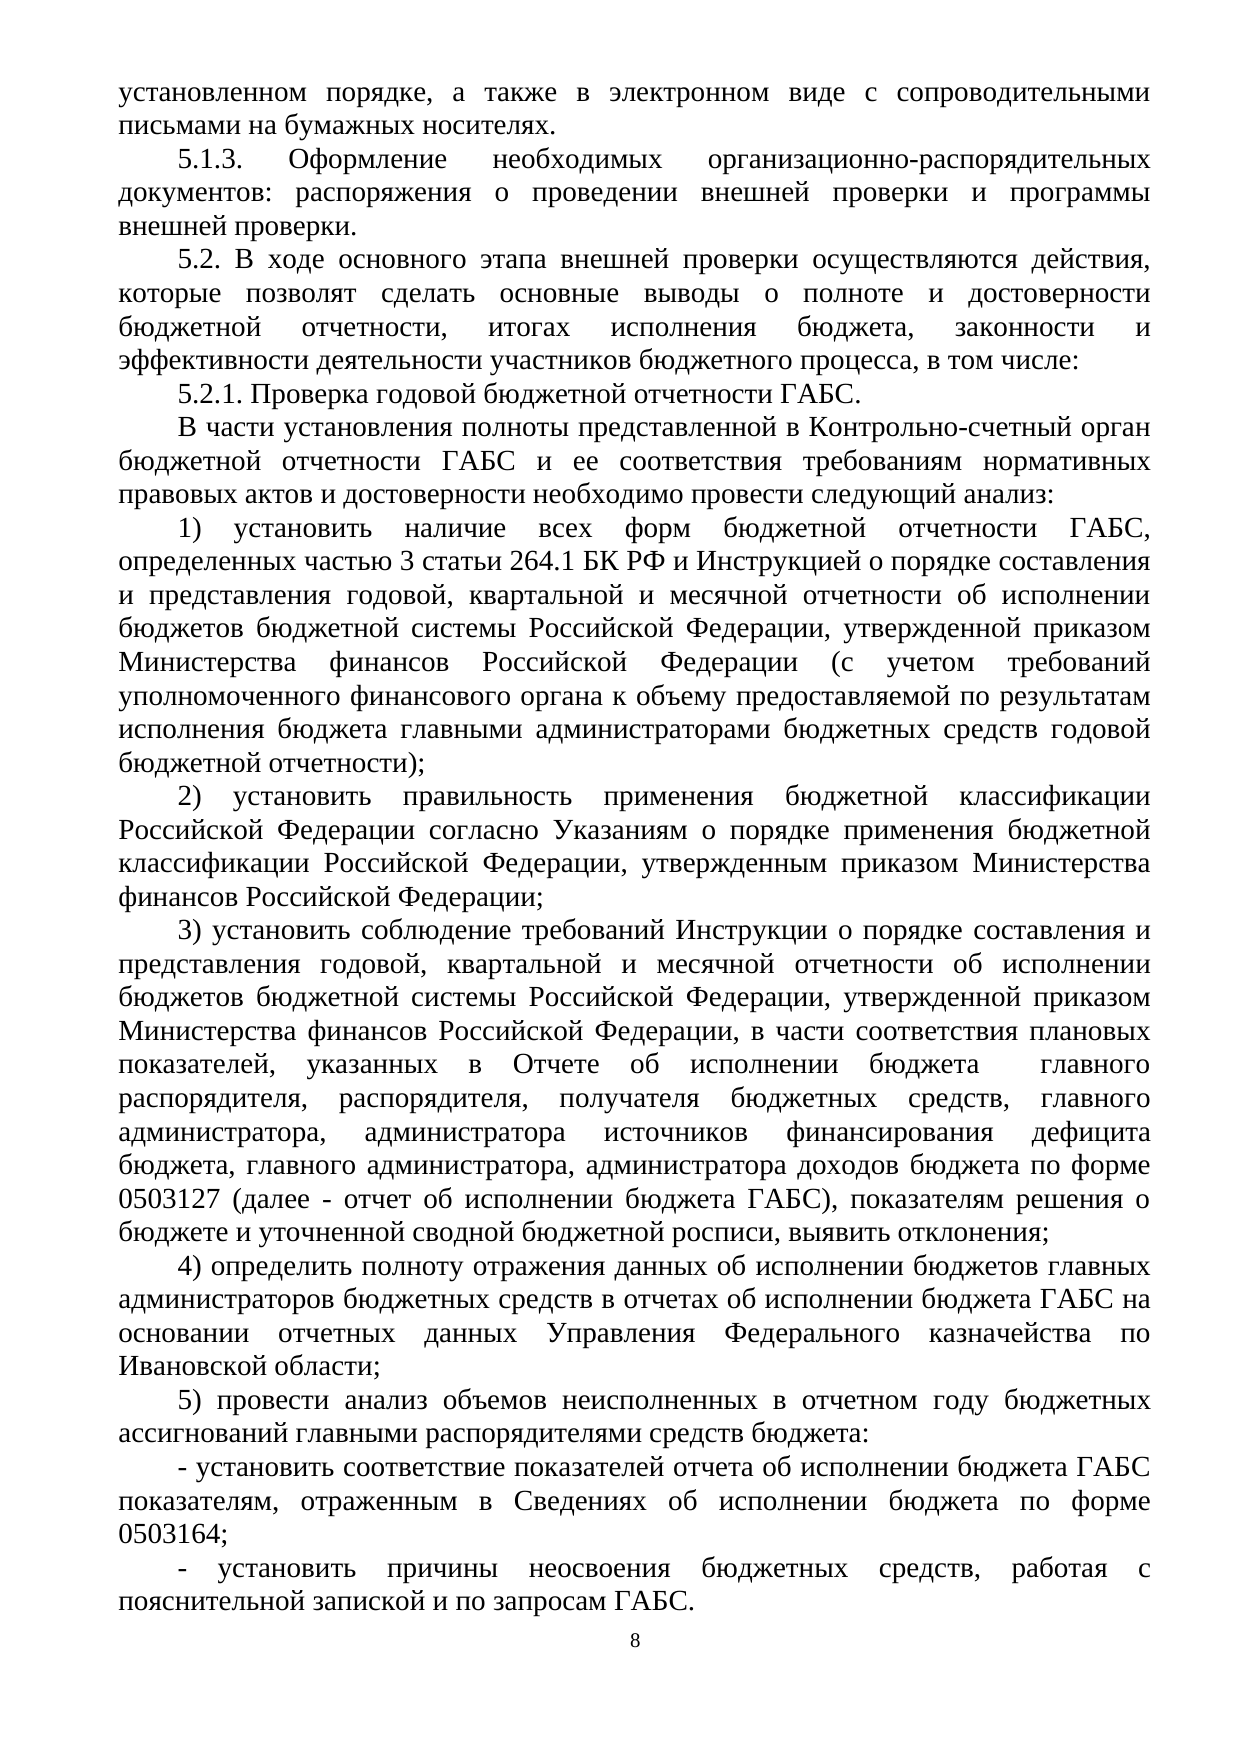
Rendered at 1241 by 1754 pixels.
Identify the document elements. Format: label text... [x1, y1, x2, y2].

text 5.1.3. Оформление необходимых организационно-распорядительных документов: распоряжения о проведении внешней проверки и программы внешней проверки. [118, 141, 1152, 242]
text 5) провести анализ объемов неисполненных в отчетном году бюджетных ассигнований главными распорядителями средств бюджета: [118, 1382, 1152, 1449]
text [118, 74, 1152, 141]
text 2) установить правильность применения бюджетной классификации Российской Федерации согласно Указаниям о порядке применения бюджетной классификации Российской Федерации, утвержденным приказом Министерства финансов Российской Федерации; [118, 778, 1152, 912]
text 5.2. В ходе основного этапа внешней проверки осуществляются действия, которые позволят сделать основные выводы о полноте и достоверности бюджетной отчетности, итогах исполнения бюджета, законности и эффективности деятельности участников бюджетного процесса, в том числе: [118, 242, 1152, 376]
text 5.2.1. Проверка годовой бюджетной отчетности ГАБС. [118, 376, 1152, 409]
text - установить причины неосвоения бюджетных средств, работая с пояснительной запиской и по запросам ГАБС. [118, 1550, 1152, 1617]
text 3) установить соблюдение требований Инструкции о порядке составления и представления годовой, квартальной и месячной отчетности об исполнении бюджетов бюджетной системы Российской Федерации, утвержденной приказом Министерства финансов Российской Федерации, в части соответствия плановых показателей, указанных в Отчете об исполнении бюджета главного распорядителя, распорядителя, получателя бюджетных средств, главного администратора, администратора источников финансирования дефицита бюджета, главного администратора, администратора доходов бюджета по форме 0503127 (далее - отчет об исполнении бюджета ГАБС), показателям решения о бюджете и уточненной сводной бюджетной росписи, выявить отклонения; [118, 912, 1152, 1248]
text - установить соответствие показателей отчета об исполнении бюджета ГАБС показателям, отраженным в Сведениях об исполнении бюджета по форме 0503164; [118, 1449, 1152, 1550]
text 1) установить наличие всех форм бюджетной отчетности ГАБС, определенных частью 3 статьи 264.1 БК РФ и Инструкцией о порядке составления и представления годовой, квартальной и месячной отчетности об исполнении бюджетов бюджетной системы Российской Федерации, утвержденной приказом Министерства финансов Российской Федерации (с учетом требований уполномоченного финансового органа к объему предоставляемой по результатам исполнения бюджета главными администраторами бюджетных средств годовой бюджетной отчетности); [118, 510, 1152, 778]
text 4) определить полноту отражения данных об исполнении бюджетов главных администраторов бюджетных средств в отчетах об исполнении бюджета ГАБС на основании отчетных данных Управления Федерального казначейства по Ивановской области; [118, 1248, 1152, 1382]
text В части установления полноты представленной в Контрольно-счетный орган бюджетной отчетности ГАБС и ее соответствия требованиям нормативных правовых актов и достоверности необходимо провести следующий анализ: [118, 409, 1152, 510]
